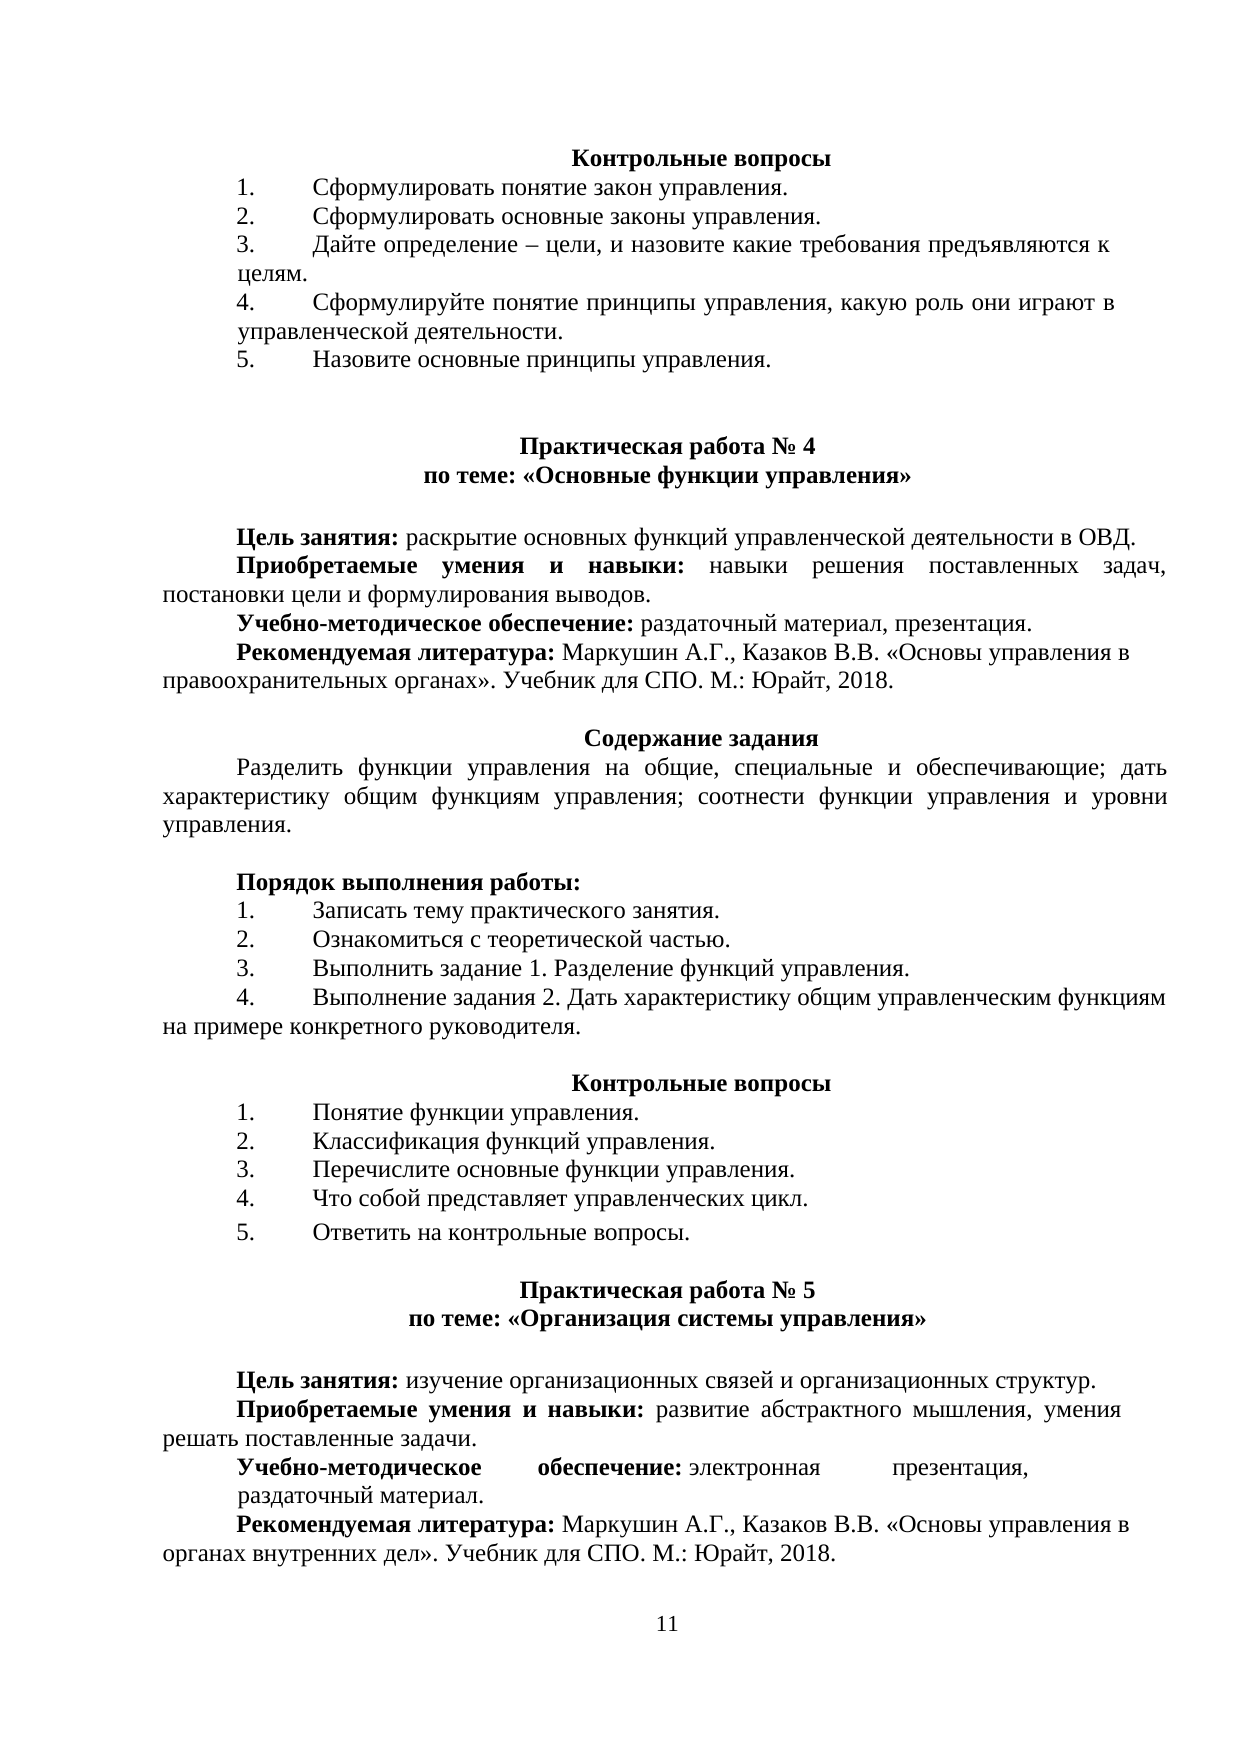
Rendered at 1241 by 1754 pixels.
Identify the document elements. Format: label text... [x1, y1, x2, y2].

text Разделить функции управления на общие, специальные и обеспечивающие; дать характеристику общим функциям управления; соотнести функции управления и уровни управления. [162, 752, 1167, 838]
list Сформулируйте понятие принципы управления, какую роль они играют в управленческой деятельности. [236, 287, 1168, 344]
subtitle Содержание задания [584, 723, 1209, 752]
list Выполнить задание 1. Разделение функций управления. [236, 953, 1209, 982]
subtitle Практическая работа № 4 [208, 431, 1126, 460]
list Перечислите основные функции управления. [236, 1154, 1209, 1183]
text Цель занятия: изучение организационных связей и организационных структур. [236, 1365, 1209, 1394]
text Рекомендуемая литература: Маркушин А.Г., Казаков В.В. «Основы управления в органах внутренних дел». Учебник для СПО. М.: Юрайт, 2018. [162, 1509, 1134, 1567]
list Ознакомиться с теоретической частью. [236, 924, 1209, 953]
subtitle Контрольные вопросы [571, 1069, 1209, 1097]
text Рекомендуемая литература: Маркушин А.Г., Казаков В.В. «Основы управления в правоохранительных органах». Учебник для СПО. М.: Юрайт, 2018. [162, 637, 1209, 694]
text по теме: «Организация системы управления» [208, 1303, 1126, 1332]
text Приобретаемые умения и навыки: навыки решения поставленных задач, постановки цели и формулирования выводов. [162, 551, 1167, 608]
list Выполнение задания 2. Дать характеристику общим управленческим функциям на примере конкретного руководителя. [162, 982, 1167, 1039]
list Сформулировать основные законы управления. [236, 201, 1209, 229]
text по теме: «Основные функции управления» [209, 460, 1126, 489]
text Цель занятия: раскрытие основных функций управленческой деятельности в ОВД. [236, 522, 1209, 551]
list Что собой представляет управленческих цикл. [236, 1183, 1209, 1212]
list Дайте определение – цели, и назовите какие требования предъявляются к целям. [236, 229, 1167, 287]
text Учебно-методическое обеспечение: электронная презентация, раздаточный материал. [236, 1452, 1167, 1509]
text Учебно-методическое обеспечение: раздаточный материал, презентация. [236, 608, 1209, 637]
list Ответить на контрольные вопросы. [236, 1217, 1209, 1245]
list Сформулировать понятие закон управления. [236, 172, 1209, 201]
list Записать тему практического занятия. [236, 896, 1209, 924]
subtitle Практическая работа № 5 [208, 1275, 1126, 1303]
subtitle Контрольные вопросы [571, 144, 1209, 172]
text Приобретаемые умения и навыки: развитие абстрактного мышления, умения решать поставленные задачи. [162, 1394, 1134, 1452]
subtitle Порядок выполнения работы: [236, 867, 1209, 896]
list Классификация функций управления. [236, 1126, 1209, 1154]
list Понятие функции управления. [236, 1097, 1209, 1126]
list Назовите основные принципы управления. [236, 344, 1209, 373]
